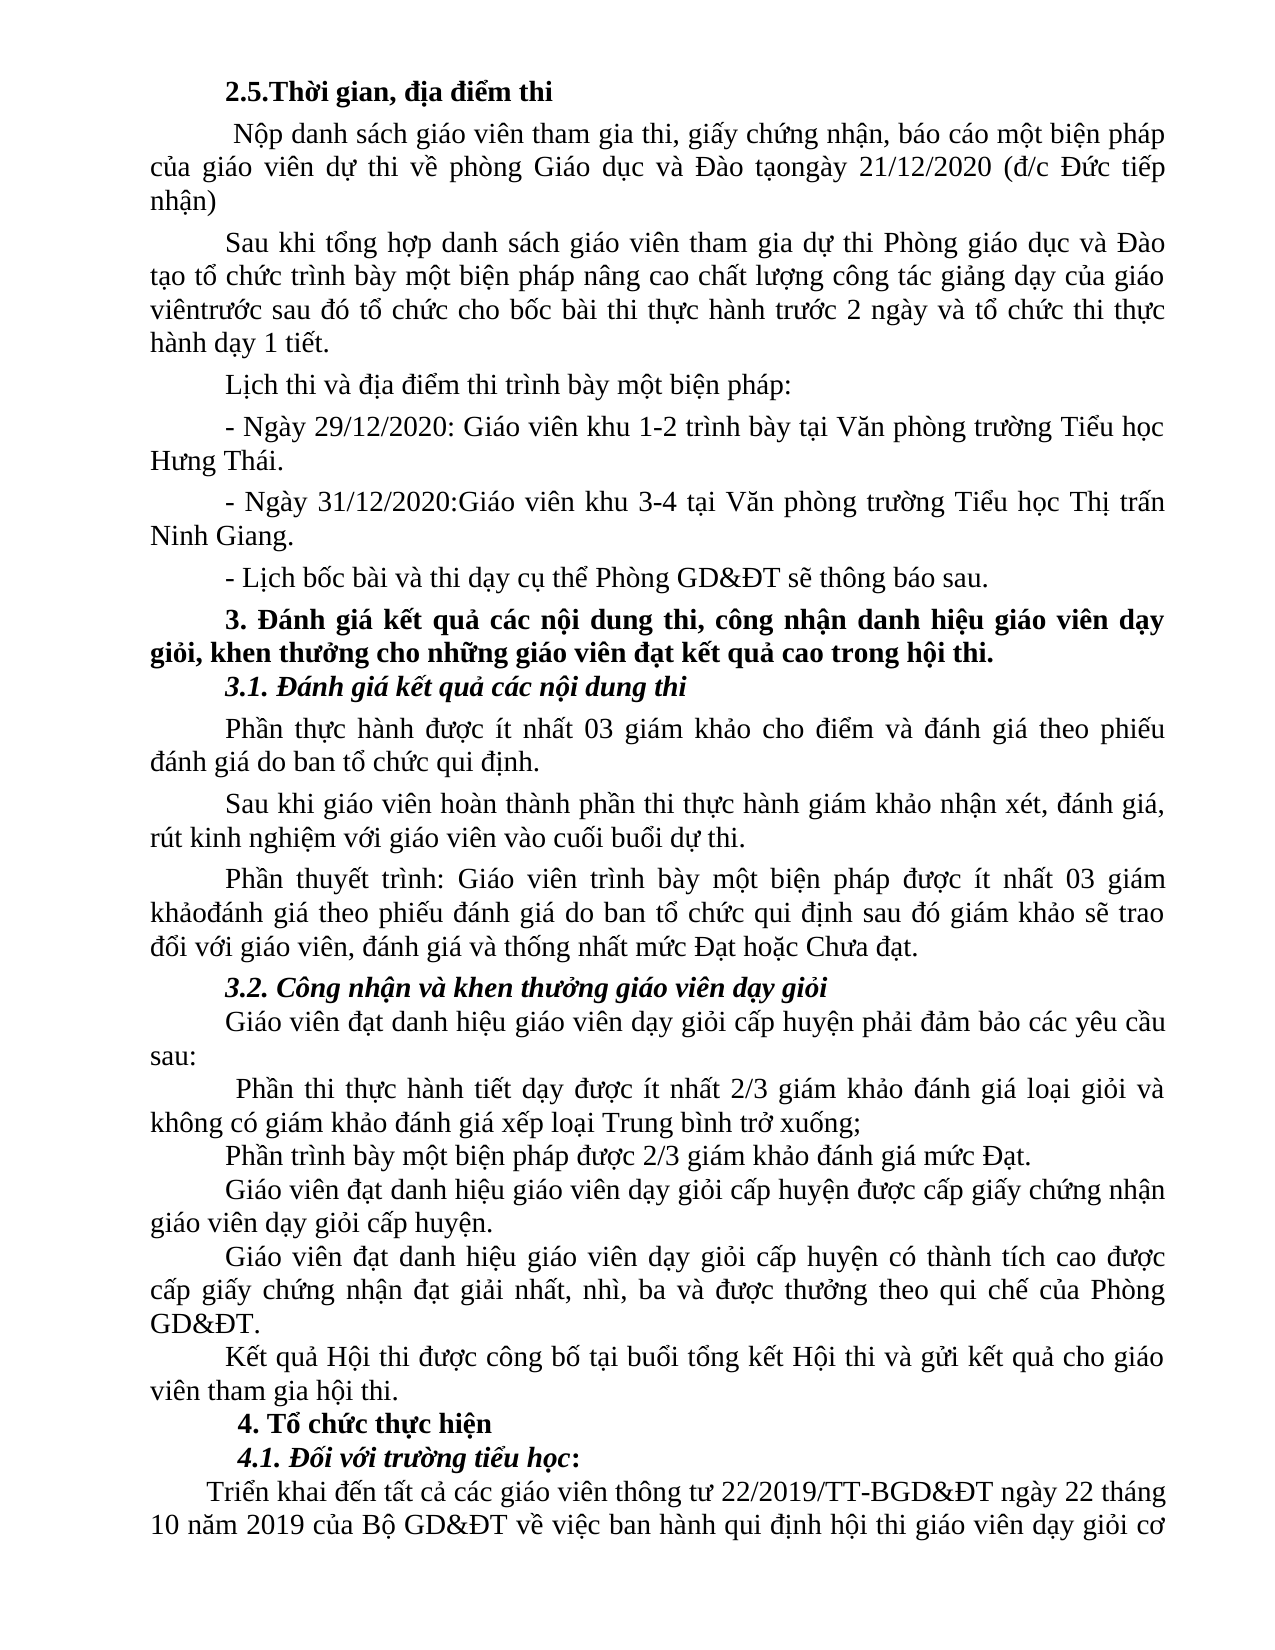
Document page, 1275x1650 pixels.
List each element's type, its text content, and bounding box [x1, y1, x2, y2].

text Giáo viên đạt danh hiệu giáo viên dạy giỏi cấp huyện được cấp giấy chứng nhận giáo viên dạy giỏi cấp huyện. [150, 1172, 1167, 1239]
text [150, 1474, 1167, 1541]
text - Lịch bốc bài và thi dạy cụ thể Phòng GD&ĐT sẽ thông báo sau. [150, 560, 1167, 593]
text Giáo viên đạt danh hiệu giáo viên dạy giỏi cấp huyện có thành tích cao được cấp giấy chứng nhận đạt giải nhất, nhì, ba và được thưởng theo qui chế của Phòng GD&ĐT. [150, 1239, 1167, 1339]
text 3. Đánh giá kết quả các nội dung thi, công nhận danh hiệu giáo viên dạy giỏi, khen thưởng cho những giáo viên đạt kết quả cao trong hội thi. [150, 602, 1167, 669]
text Sau khi tổng hợp danh sách giáo viên tham gia dự thi Phòng giáo dục và Đào tạo tổ chức trình bày một biện pháp nâng cao chất lượng công tác giảng dạy của giáo viêntrước sau đó tổ chức cho bốc bài thi thực hành trước 2 ngày và tổ chức thi thực hành dạy 1 tiết. [150, 225, 1167, 359]
text 2.5.Thời gian, địa điểm thi [150, 74, 1167, 107]
text Lịch thi và địa điểm thi trình bày một biện pháp: [150, 367, 1167, 401]
text Kết quả Hội thi được công bố tại buổi tổng kết Hội thi và gửi kết quả cho giáo viên tham gia hội thi. [150, 1339, 1167, 1407]
text - Ngày 29/12/2020: Giáo viên khu 1-2 trình bày tại Văn phòng trường Tiểu học Hưng Thái. [150, 409, 1167, 476]
text 3.1. Đánh giá kết quả các nội dung thi [150, 669, 1167, 702]
text Phần thực hành được ít nhất 03 giám khảo cho điểm và đánh giá theo phiếu đánh giá do ban tổ chức qui định. [150, 711, 1167, 778]
text Giáo viên đạt danh hiệu giáo viên dạy giỏi cấp huyện phải đảm bảo các yêu cầu sau: [150, 1004, 1167, 1071]
text Nộp danh sách giáo viên tham gia thi, giấy chứng nhận, báo cáo một biện pháp của giáo viên dự thi về phòng Giáo dục và Đào tạongày 21/12/2020 (đ/c Đức tiếp nhận) [150, 116, 1167, 216]
text 4. Tổ chức thực hiện [150, 1407, 1167, 1440]
text Sau khi giáo viên hoàn thành phần thi thực hành giám khảo nhận xét, đánh giá, rút kinh nghiệm với giáo viên vào cuối buổi dự thi. [150, 786, 1167, 853]
text - Ngày 31/12/2020:Giáo viên khu 3-4 tại Văn phòng trường Tiểu học Thị trấn Ninh Giang. [150, 484, 1167, 552]
text 3.2. Công nhận và khen thưởng giáo viên dạy giỏi [150, 971, 1167, 1004]
text Phần trình bày một biện pháp được 2/3 giám khảo đánh giá mức Đạt. [150, 1138, 1167, 1172]
text Phần thuyết trình: Giáo viên trình bày một biện pháp được ít nhất 03 giám khảođánh giá theo phiếu đánh giá do ban tổ chức qui định sau đó giám khảo sẽ trao đổi với giáo viên, đánh giá và thống nhất mức Đạt hoặc Chưa đạt. [150, 862, 1167, 962]
text Phần thi thực hành tiết dạy được ít nhất 2/3 giám khảo đánh giá loại giỏi và không có giám khảo đánh giá xếp loại Trung bình trở xuống; [150, 1071, 1167, 1138]
text 4.1. Đối với trường tiểu học: [162, 1440, 1167, 1474]
